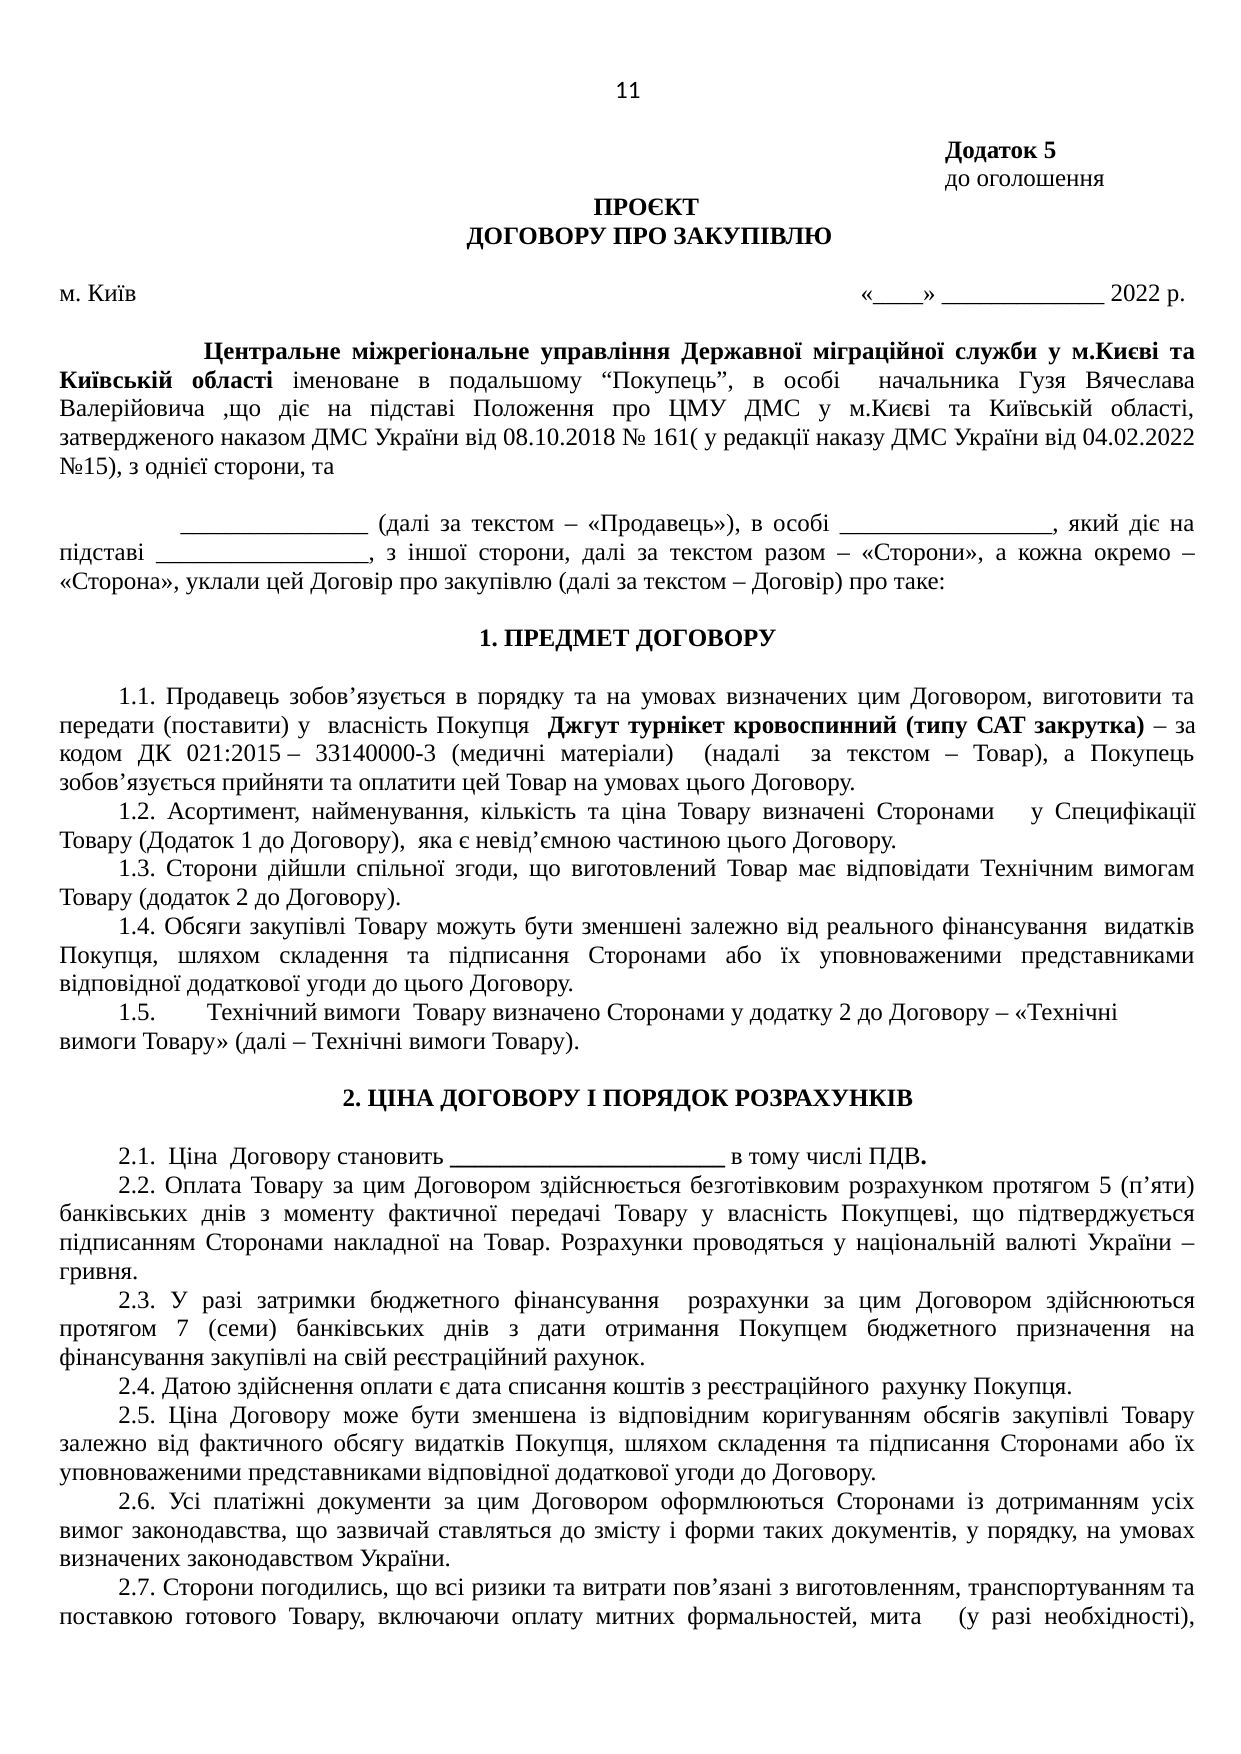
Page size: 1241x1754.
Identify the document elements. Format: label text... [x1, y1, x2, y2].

list 2. ЦІНА ДОГОВОРУ І ПОРЯДОК РОЗРАХУНКІВ [59, 1083, 1196, 1112]
text ДОГОВОРУ ПРО ЗАКУПІВЛЮ [59, 221, 1196, 250]
text м. Київ «____» _____________ 2022 р. [59, 278, 1196, 307]
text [59, 1572, 1196, 1630]
text Додаток 5 до оголошення [945, 135, 1196, 192]
text 1.2. Асортимент, найменування, кількість та ціна Товару визначені Сторонами у Специфікації Товару (Додаток 1 до Договору), яка є невід’ємною частиною цього Договору. [59, 796, 1196, 853]
text Центральне міжрегіональне управління Державної міграційної служби у м.Києві та Київській області іменоване в подальшому “Покупець”, в особі начальника Гузя Вячеслава Валерійовича ,що діє на підставі Положення про ЦМУ ДМС у м.Києві та Київській області, затвердженого наказом ДМС України від 08.10.2018 № 161( у редакції наказу ДМС України від 04.02.2022 №15), з однієї сторони, та [59, 307, 1196, 480]
text 1.1. Продавець зобов’язується в порядку та на умовах визначених цим Договором, виготовити та передати (поставити) у власність Покупця Джгут турнікет кровоспинний (типу САТ закрутка) – за кодом ДК 021:2015 – 33140000-3 (медичні матеріали) (надалі за текстом – Товар), а Покупець зобов’язується прийняти та оплатити цей Товар на умовах цього Договору. [59, 681, 1196, 796]
text 2.1. Ціна Договору становить ______________________ в тому числі ПДВ. [59, 1141, 1196, 1170]
text 2.5. Ціна Договору може бути зменшена із відповідним коригуванням обсягів закупівлі Товару залежно від фактичного обсягу видатків Покупця, шляхом складення та підписання Сторонами або їх уповноваженими представниками відповідної додаткової угоди до Договору. [59, 1400, 1196, 1486]
text _______________ (далі за текстом – «Продавець»), в особі _________________, який діє на підставі _________________, з іншої сторони, далі за текстом разом – «Сторони», а кожна окремо – «Сторона», уклали цей Договір про закупівлю (далі за текстом – Договір) про таке: [59, 508, 1196, 595]
text 2.4. Датою здійснення оплати є дата списання коштів з реєстраційного рахунку Покупця. [59, 1371, 1196, 1400]
text 1.4. Обсяги закупівлі Товару можуть бути зменшені залежно від реального фінансування видатків Покупця, шляхом складення та підписання Сторонами або їх уповноваженими представниками відповідної додаткової угоди до цього Договору. [59, 911, 1196, 997]
text 2.6. Усі платіжні документи за цим Договором оформлюються Сторонами із дотриманням усіх вимог законодавства, що зазвичай ставляться до змісту і форми таких документів, у порядку, на умовах визначених законодавством України. [59, 1486, 1196, 1572]
text 1. ПРЕДМЕТ ДОГОВОРУ [59, 623, 1196, 652]
text 2.2. Оплата Товару за цим Договором здійснюється безготівковим розрахунком протягом 5 (п’яти) банківських днів з моменту фактичної передачі Товару у власність Покупцеві, що підтверджується підписанням Сторонами накладної на Товар. Розрахунки проводяться у національній валюті України – гривня. [59, 1170, 1196, 1285]
list Технічний вимоги Товару визначено Сторонами у додатку 2 до Договору – «Технічні вимоги Товару» (далі – Технічні вимоги Товару). [59, 997, 1196, 1055]
text 1.3. Сторони дійшли спільної згоди, що виготовлений Товар має відповідати Технічним вимогам Товару (додаток 2 до Договору). [59, 853, 1196, 911]
text ПРОЄКТ [59, 192, 1196, 221]
text 2.3. У разі затримки бюджетного фінансування розрахунки за цим Договором здійснюються протягом 7 (семи) банківських днів з дати отримання Покупцем бюджетного призначення на фінансування закупівлі на свій реєстраційний рахунок. [59, 1285, 1196, 1371]
